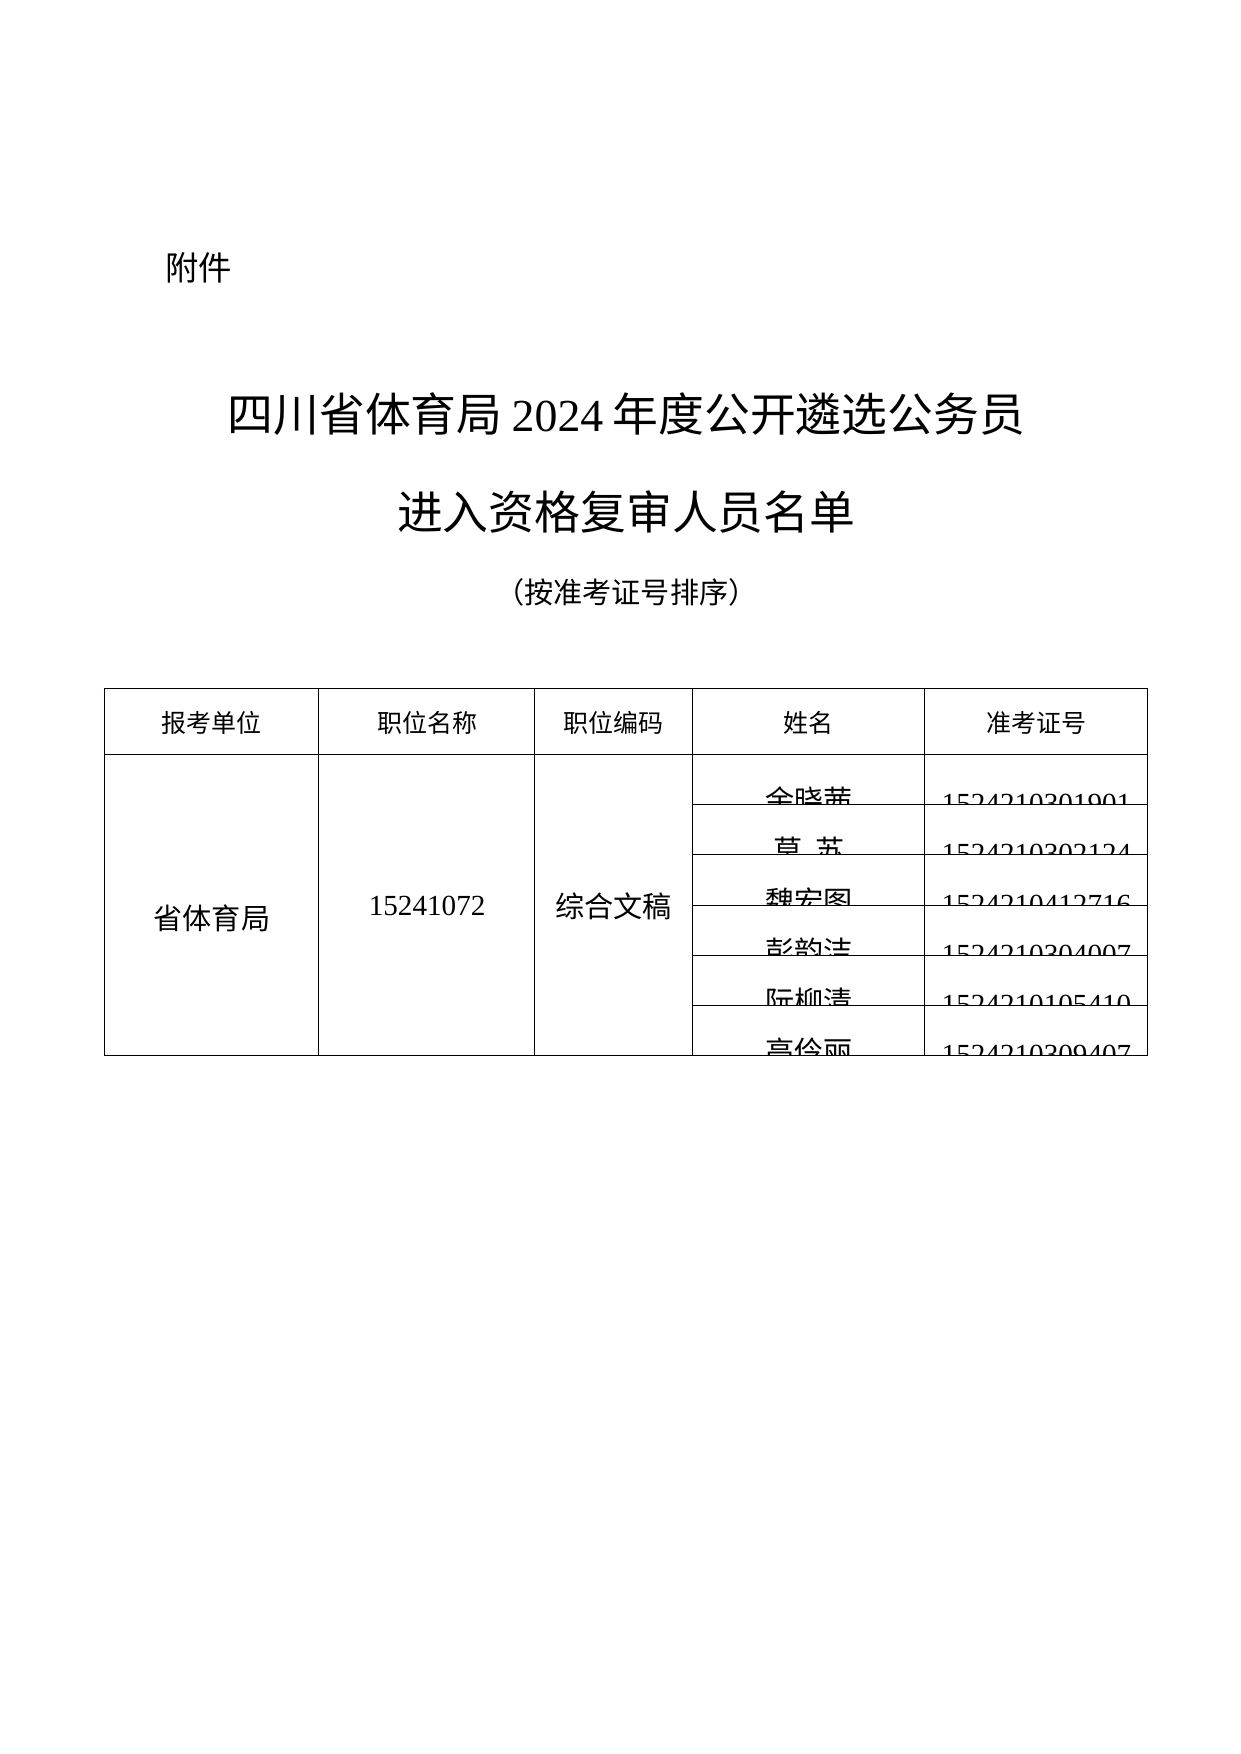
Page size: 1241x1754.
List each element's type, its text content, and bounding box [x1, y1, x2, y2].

table_header 报考单位 [105, 689, 318, 754]
table_cell 综合文稿 [535, 755, 692, 1055]
table_cell 魏宏图 [693, 855, 924, 904]
table_header 准考证号 [925, 689, 1147, 754]
text （按准考证号排序） [165, 558, 1087, 623]
table_cell 15241072 [319, 755, 534, 1055]
table_cell 余晓茜 [693, 755, 924, 804]
table_cell 1524210412716 [925, 855, 1147, 904]
text 附件 [165, 233, 1087, 298]
table_cell 1524210302124 [925, 805, 1147, 854]
table_cell 1524210309407 [925, 1006, 1147, 1055]
table_header 职位名称 [319, 689, 534, 754]
table_cell 高伶丽 [693, 1006, 924, 1055]
table_cell 1524210301901 [925, 755, 1147, 804]
table_cell 彭韵洁 [693, 906, 924, 955]
table_cell 省体育局 [105, 755, 318, 1055]
table_cell 1524210304007 [925, 906, 1147, 955]
table_header 职位编码 [535, 689, 692, 754]
table_cell 1524210105410 [925, 956, 1147, 1005]
table_cell 莫 苏 [693, 805, 924, 854]
table_header 姓名 [693, 689, 924, 754]
text 四川省体育局2024年度公开遴选公务员 进入资格复审人员名单 [165, 363, 1087, 558]
table_cell 阮柳清 [693, 956, 924, 1005]
